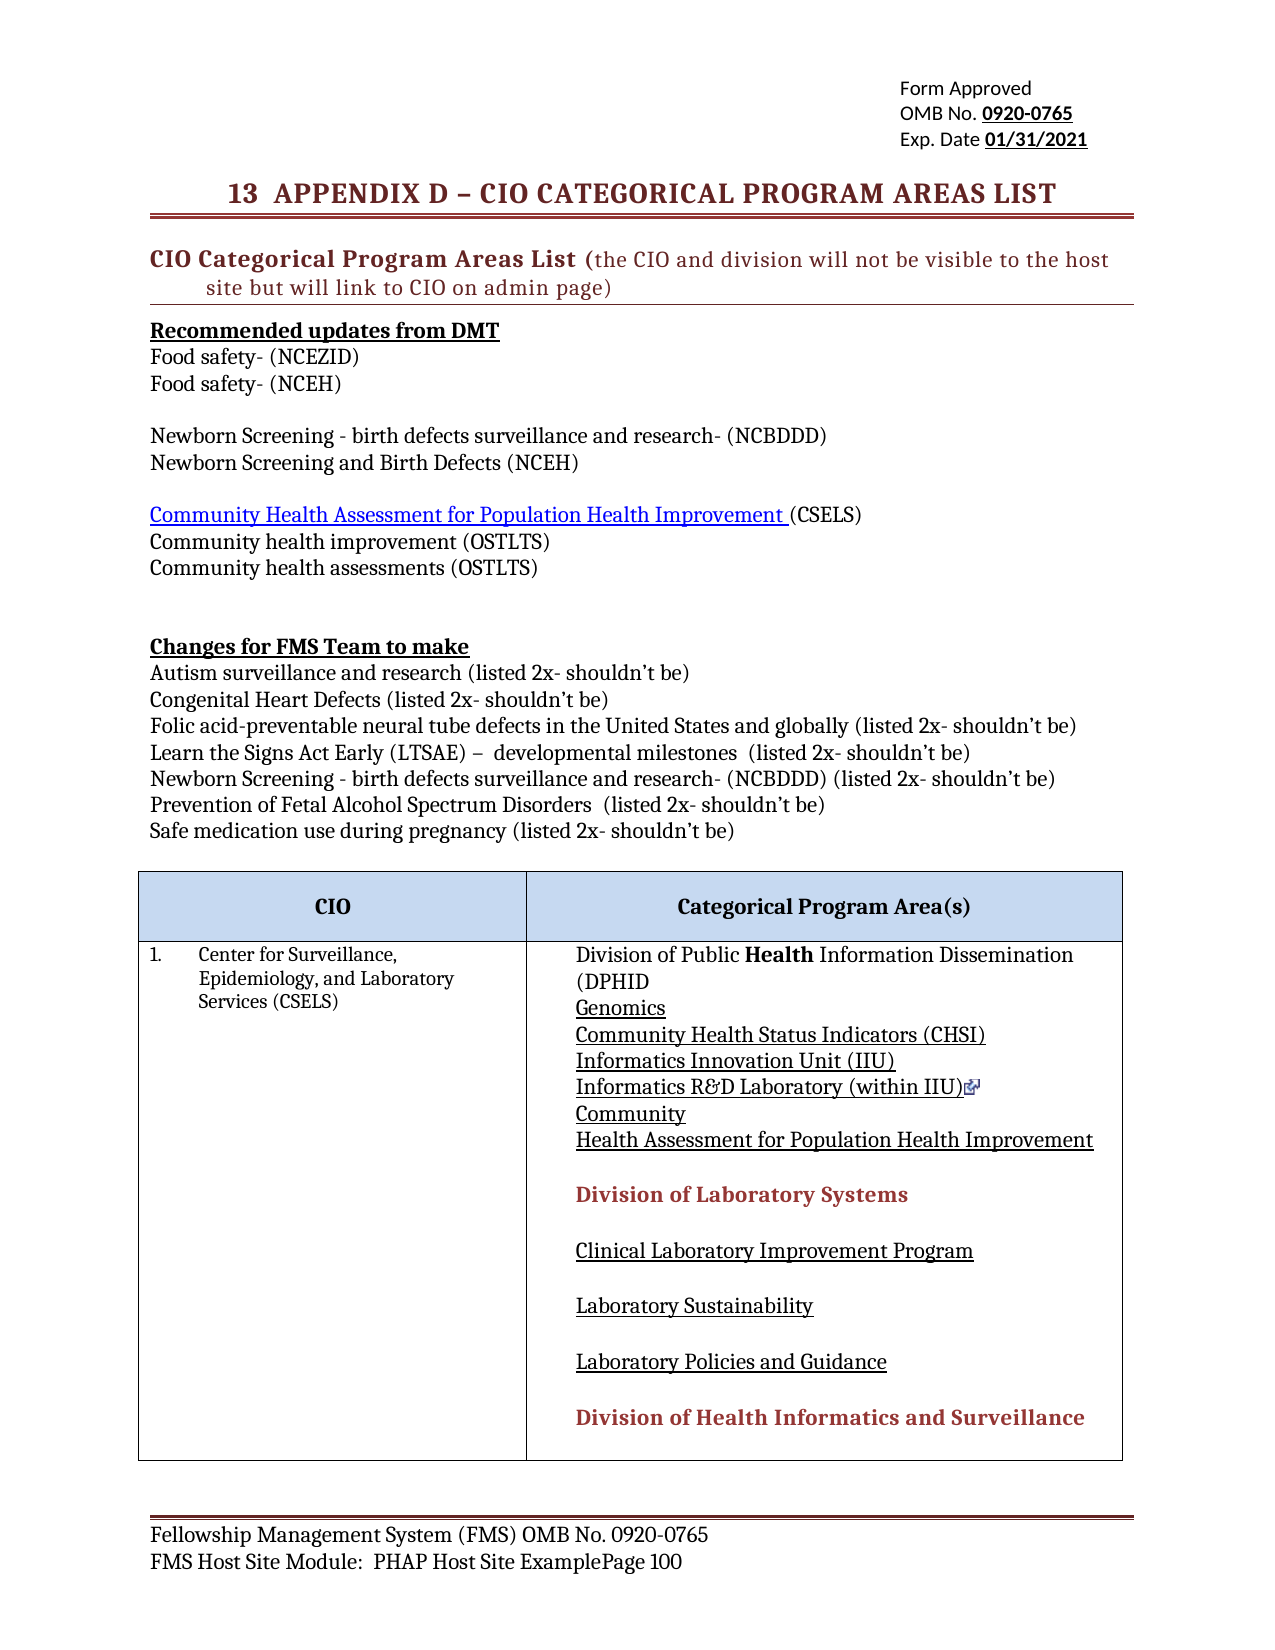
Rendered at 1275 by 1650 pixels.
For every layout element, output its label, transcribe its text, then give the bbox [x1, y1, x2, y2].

text Newborn Screening and Birth Defects (NCEH) [150, 449, 1134, 476]
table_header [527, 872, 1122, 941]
text Community health improvement (OSTLTS) [150, 528, 1134, 555]
text Food safety- (NCEZID) [150, 344, 1134, 370]
text Newborn Screening - birth defects surveillance and research- (NCBDDD) [150, 423, 1134, 449]
text Changes for FMS Team to make [150, 634, 1134, 660]
text Recommended updates from DMT [150, 318, 1134, 344]
subtitle CIO Categorical Program Areas List (the CIO and division will not be visible to the host site but will link to CIO on admin page) [150, 244, 1134, 304]
text Newborn Screening - birth defects surveillance and research- (NCBDDD) (listed 2x- shouldn’t be) [150, 766, 1134, 792]
text Learn the Signs Act Early (LTSAE) – developmental milestones (listed 2x- shouldn’t be) [150, 739, 1134, 766]
text Prevention of Fetal Alcohol Spectrum Disorders (listed 2x- shouldn’t be) [150, 792, 1134, 818]
text Community Health Assessment for Population Health Improvement (CSELS) [150, 502, 1134, 528]
text Autism surveillance and research (listed 2x- shouldn’t be) [150, 660, 1134, 687]
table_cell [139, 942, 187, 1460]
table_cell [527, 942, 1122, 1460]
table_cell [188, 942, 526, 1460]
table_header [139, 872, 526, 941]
text Community health assessments (OSTLTS) [150, 555, 1134, 581]
picture [964, 1079, 980, 1095]
text Food safety- (NCEH) [150, 370, 1134, 397]
text Safe medication use during pregnancy (listed 2x- shouldn’t be) [150, 818, 1134, 845]
text Folic acid-preventable neural tube defects in the United States and globally (listed 2x- shouldn’t be) [150, 713, 1134, 739]
text Congenital Heart Defects (listed 2x- shouldn’t be) [150, 687, 1134, 713]
subtitle Appendix D – CIO Categorical Program Areas LisT [150, 178, 1134, 213]
